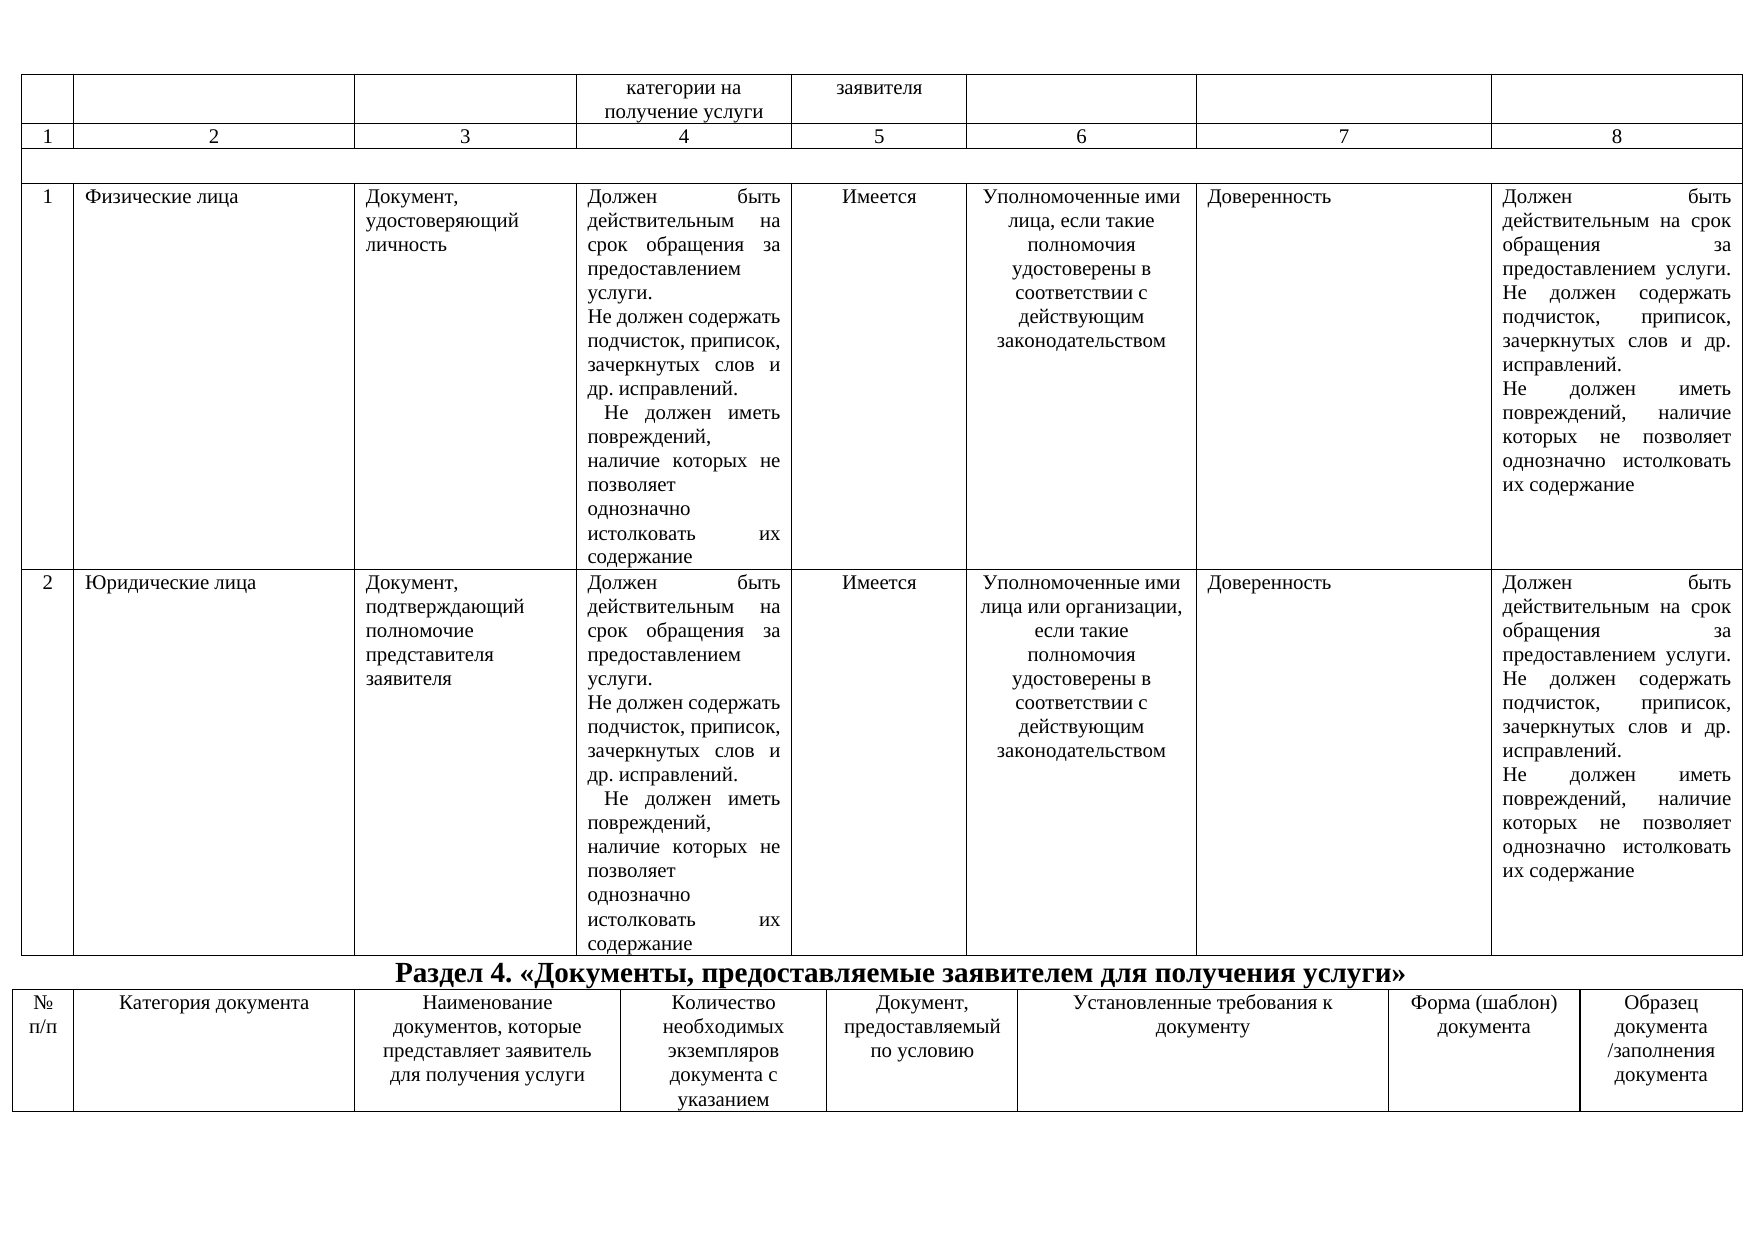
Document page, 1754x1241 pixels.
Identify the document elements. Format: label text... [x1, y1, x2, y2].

table_header № [22, 75, 73, 123]
table_cell Имеется [792, 184, 966, 568]
table_cell 4 [577, 124, 791, 148]
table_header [827, 990, 1017, 1111]
table_cell Доверенность [1197, 570, 1491, 954]
table_cell 6 [967, 124, 1196, 148]
table_cell Уполномоченные ими лица, если такие полномочия удостоверены в соответствии с действующим законодательством [967, 184, 1196, 568]
table_cell Должен быть действительным на срок обращения за предоставлением услуги. Не должен содержать подчисток, приписок, зачеркнутых слов и др. исправлений. Не должен иметь повреждений, наличие которых не позволяет однозначно истолковать их содержание [577, 184, 791, 568]
table_cell Уполномоченные ими лица или организации, если такие полномочия удостоверены в соответствии с действующим законодательством [967, 570, 1196, 954]
table_cell Физические лица [74, 184, 354, 568]
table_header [1197, 75, 1491, 123]
table_cell Должен быть действительным на срок обращения за предоставлением услуги. Не должен содержать подчисток, приписок, зачеркнутых слов и др. исправлений. Не должен иметь повреждений, наличие которых не позволяет однозначно истолковать их содержание [577, 570, 791, 954]
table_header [1581, 990, 1742, 1111]
table_cell 8 [1492, 124, 1742, 148]
table_cell [22, 149, 1742, 182]
table_cell 7 [1197, 124, 1491, 148]
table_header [967, 75, 1196, 123]
table_cell 1 [22, 184, 73, 568]
table_cell 2 [22, 570, 73, 954]
table_cell Должен быть действительным на срок обращения за предоставлением услуги. Не должен содержать подчисток, приписок, зачеркнутых слов и др. исправлений. Не должен иметь повреждений, наличие которых не позволяет однозначно истолковать их содержание [1492, 570, 1742, 954]
table_cell Документ, удостоверяющий личность [355, 184, 576, 568]
table_cell 3 [355, 124, 576, 148]
table_cell 5 [792, 124, 966, 148]
text Раздел 4. «Документы, предоставляемые заявителем для получения услуги» [118, 956, 1683, 989]
table_cell 1 [22, 124, 73, 148]
table_cell 2 [74, 124, 354, 148]
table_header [355, 990, 620, 1111]
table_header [1492, 75, 1742, 123]
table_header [577, 75, 791, 123]
table_header № п/п [13, 990, 73, 1111]
table_cell Должен быть действительным на срок обращения за предоставлением услуги. Не должен содержать подчисток, приписок, зачеркнутых слов и др. исправлений. Не должен иметь повреждений, наличие которых не позволяет однозначно истолковать их содержание [1492, 184, 1742, 568]
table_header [621, 990, 826, 1111]
table_cell Юридические лица [74, 570, 354, 954]
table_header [74, 75, 354, 123]
table_header Категория документа [74, 990, 354, 1111]
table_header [792, 75, 966, 123]
table_cell Имеется [792, 570, 966, 954]
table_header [1018, 990, 1388, 1111]
table_cell Документ, подтверждающий полномочие представителя заявителя [355, 570, 576, 954]
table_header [355, 75, 576, 123]
table_cell Доверенность [1197, 184, 1491, 568]
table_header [1389, 990, 1579, 1111]
